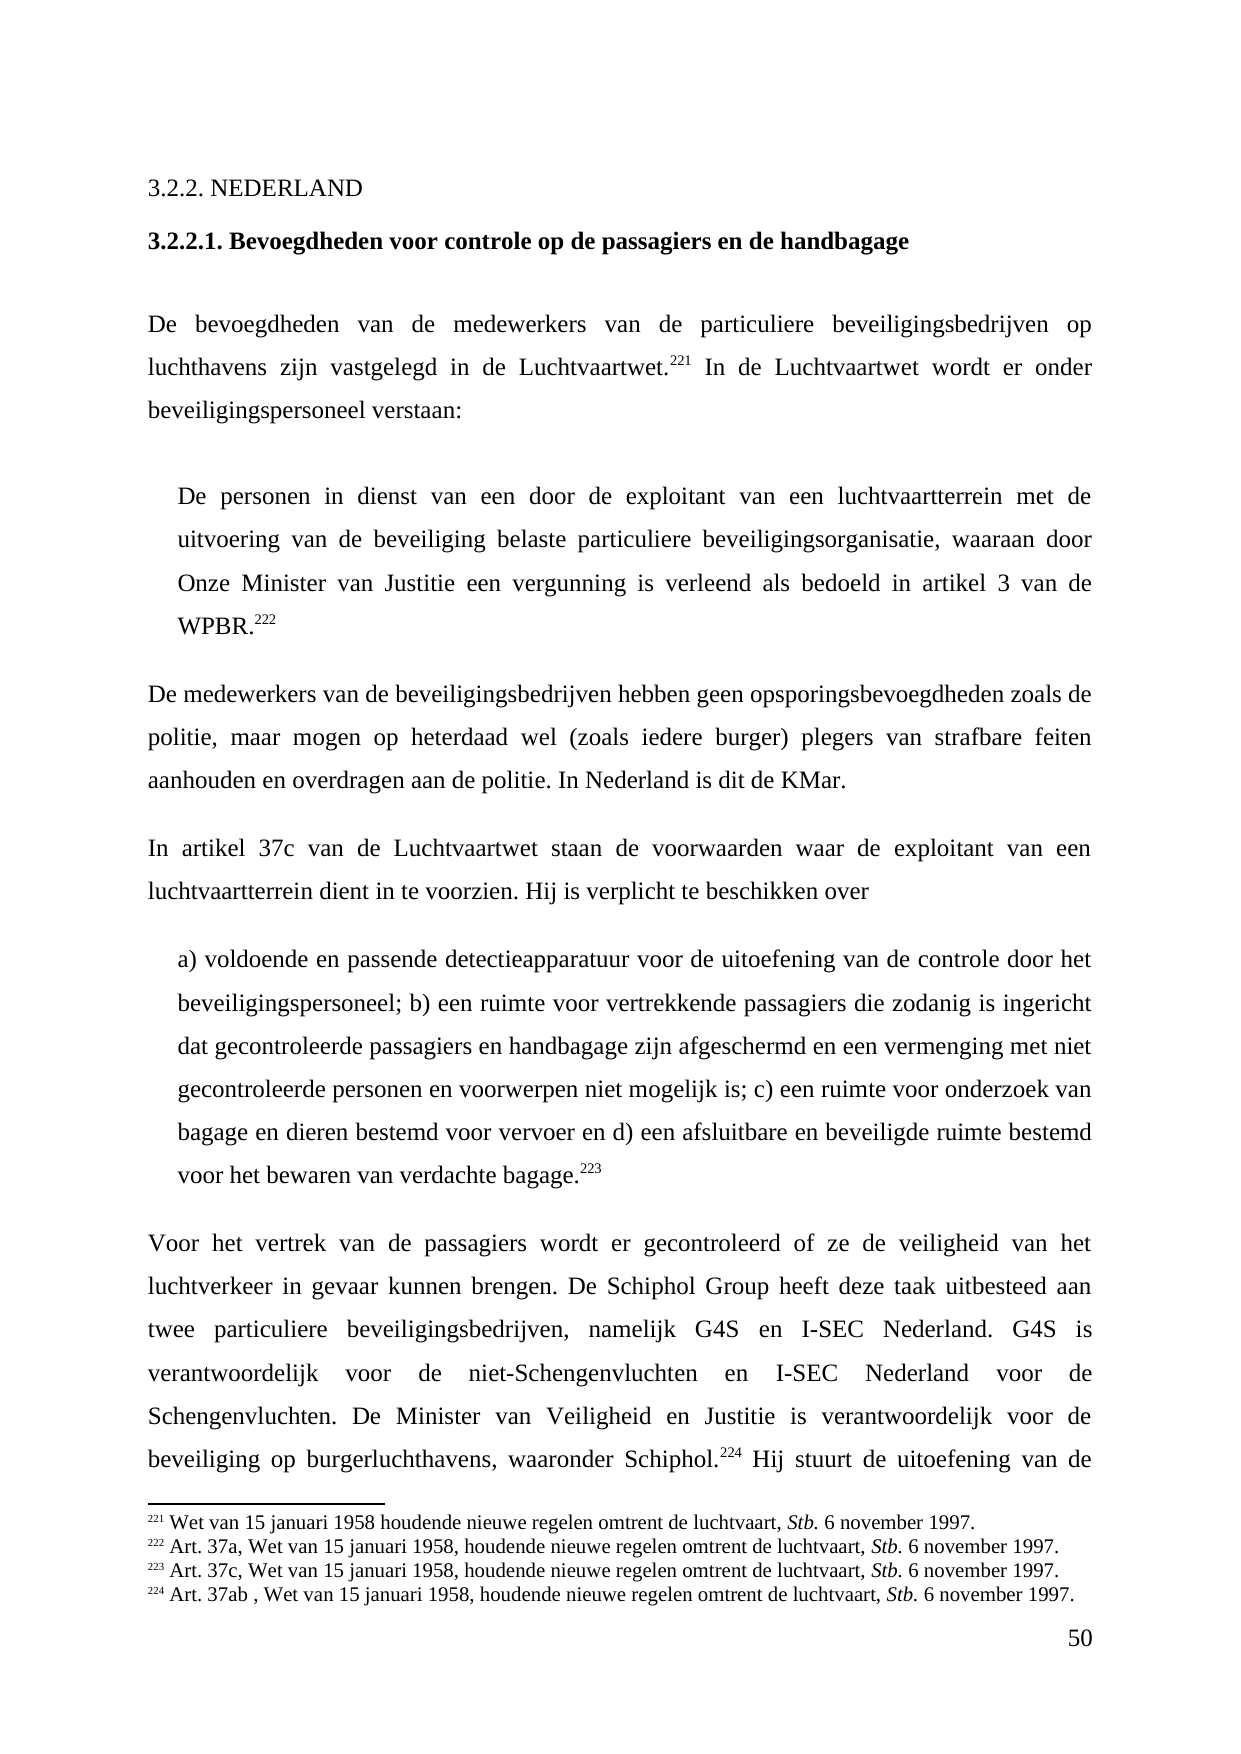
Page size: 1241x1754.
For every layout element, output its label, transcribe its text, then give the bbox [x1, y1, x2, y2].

list a) voldoende en passende detectieapparatuur voor de uitoefening van de controle door het beveiligingspersoneel; b) een ruimte voor vertrekkende passagiers die zodanig is ingericht dat gecontroleerde passagiers en handbagage zijn afgeschermd en een vermenging met niet gecontroleerde personen en voorwerpen niet mogelijk is; c) een ruimte voor onderzoek van bagage en dieren bestemd voor vervoer en d) een afsluitbare en beveiligde ruimte bestemd voor het bewaren van verdachte bagage. [177, 944, 1093, 1189]
subtitle 3.2.2.1. Bevoegdheden voor controle op de passagiers en de handbagage [148, 226, 1093, 255]
text De personen in dienst van een door de exploitant van een luchtvaartterrein met de uitvoering van de beveiliging belaste particuliere beveiligingsorganisatie, waaraan door Onze Minister van Justitie een vergunning is verleend als bedoeld in artikel 3 van de WPBR. [144, 481, 1093, 639]
list De medewerkers van de beveiligingsbedrijven hebben geen opsporingsbevoegdheden zoals de politie, maar mogen op heterdaad wel (zoals iedere burger) plegers van strafbare feiten aanhouden en overdragen aan de politie. In Nederland is dit de KMar. [148, 679, 1093, 794]
list In artikel 37c van de Luchtvaartwet staan de voorwaarden waar de exploitant van een luchtvaartterrein dient in te voorzien. Hij is verplicht te beschikken over [148, 833, 1093, 905]
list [148, 1228, 1093, 1473]
subtitle 3.2.2. Nederland [148, 173, 1093, 201]
text De bevoegdheden van de medewerkers van de particuliere beveiligingsbedrijven op luchthavens zijn vastgelegd in de Luchtvaartwet. In de Luchtvaartwet wordt er onder beveiligingspersoneel verstaan: [148, 309, 1093, 424]
